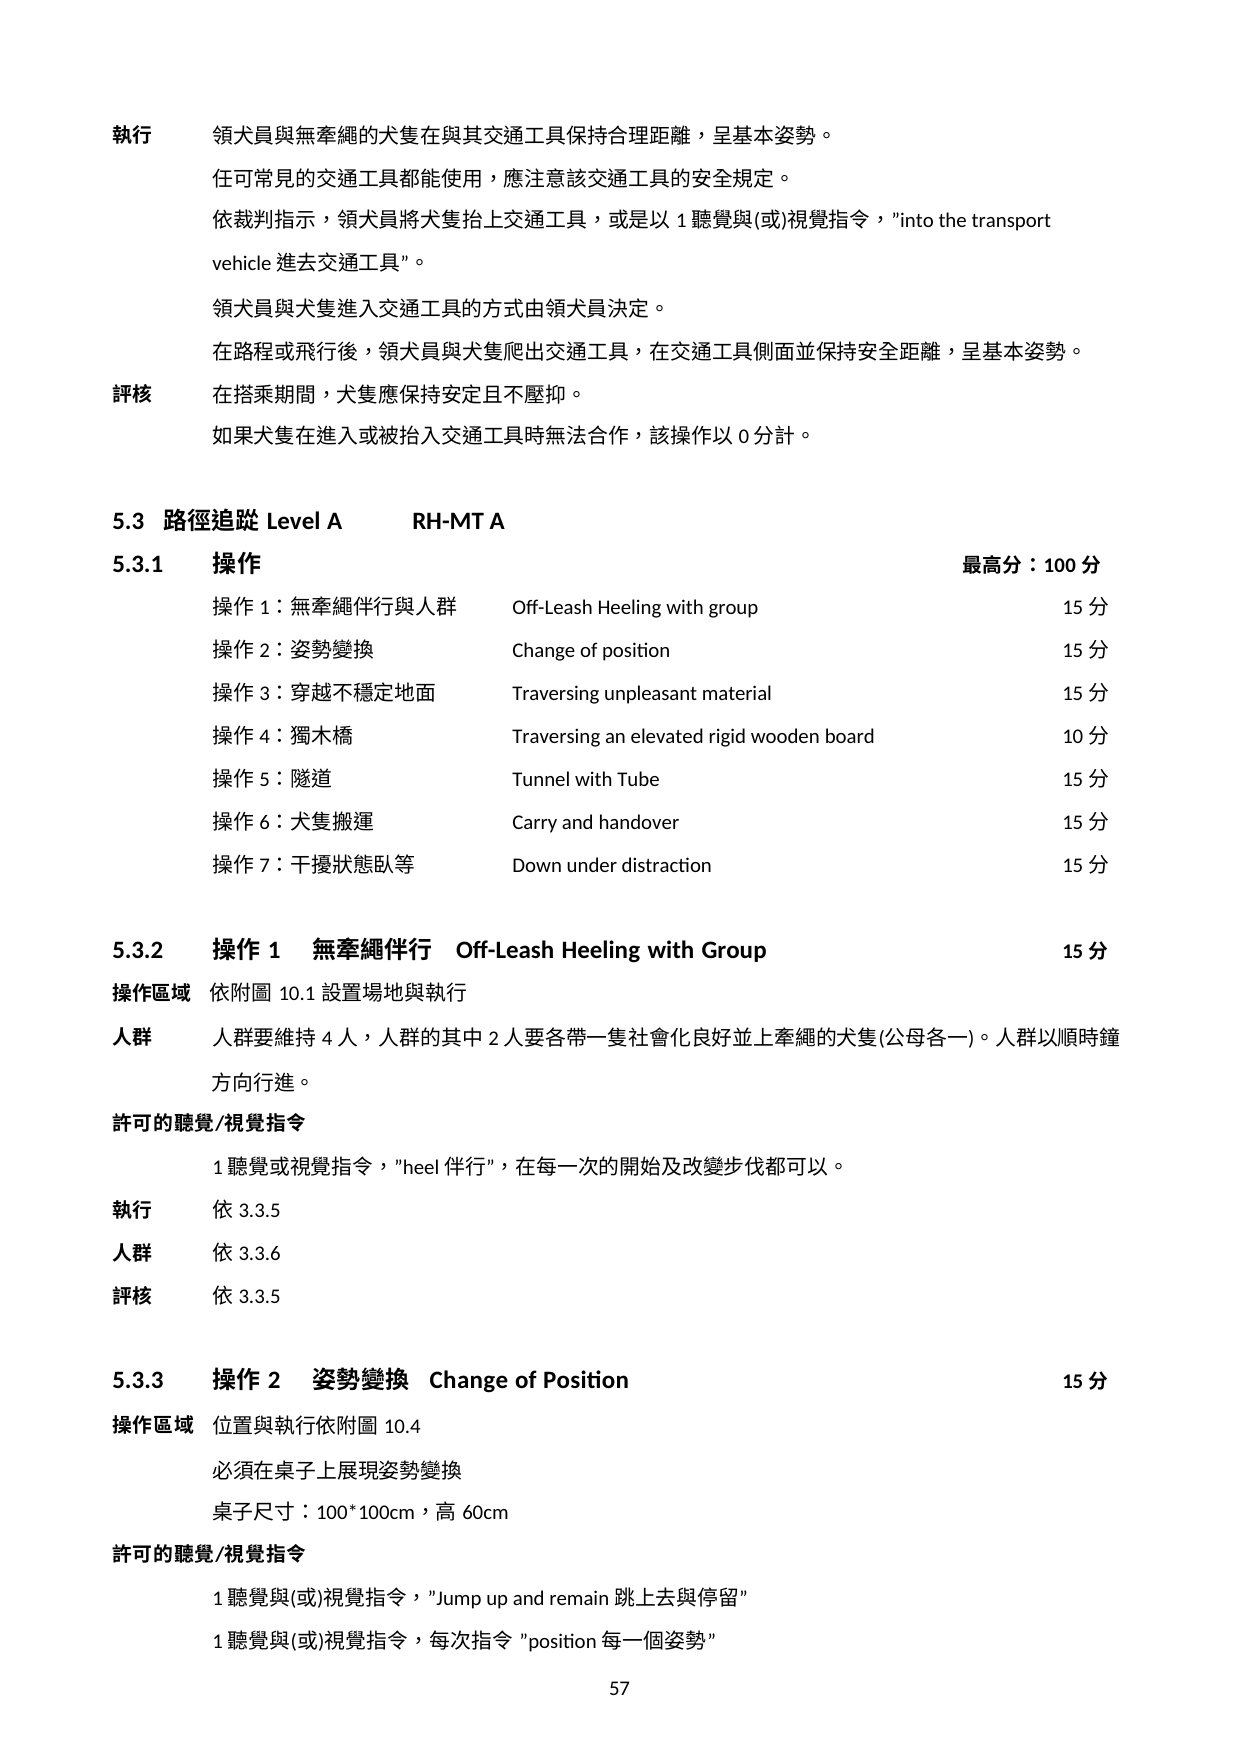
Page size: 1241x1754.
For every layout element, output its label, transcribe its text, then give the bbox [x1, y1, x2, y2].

text 57 [609, 1675, 1240, 1700]
text 1 聽覺與(或)視覺指令，每次指令 ”position 每一個姿勢” [212, 1626, 1240, 1654]
text 人群 [112, 1023, 212, 1050]
text 桌子尺寸：100*100cm，高 60cm [212, 1497, 1240, 1525]
text 操作區域 依附圖 10.1 設置場地與執行 [112, 978, 1240, 1006]
text 操作 5：隧道 Tunnel with Tube 15 分 [212, 764, 1240, 792]
text 方向行進。 [212, 1068, 1240, 1097]
text 評核 依 3.3.5 [112, 1281, 1240, 1309]
text 操作區域 [112, 1411, 212, 1438]
text 任可常見的交通工具都能使用，應注意該交通工具的安全規定。 [212, 164, 1240, 193]
text 操作 6：犬隻搬運 Carry and handover 15 分 [212, 807, 1240, 836]
text 位置與執行依附圖 10.4 [212, 1411, 1240, 1439]
text 依裁判指示，領犬員將犬隻抬上交通工具，或是以 1 聽覺與(或)視覺指令，”into the transport vehicle進去交通工具”。 [212, 205, 1115, 277]
text 5.3.1 操作 最高分：100 分 [112, 547, 1240, 579]
text 5.3 路徑追踨 Level A RH-MT A [112, 503, 1240, 536]
text 許可的聽覺/視覺指令 [112, 1540, 1240, 1567]
text 評核 [112, 380, 212, 407]
text 在路程或飛行後，領犬員與犬隻爬出交通工具，在交通工具側面並保持安全距離，呈基本姿勢。 [212, 337, 1240, 366]
text 必須在桌子上展現姿勢變換 [212, 1456, 1240, 1484]
text 如果犬隻在進入或被抬入交通工具時無法合作，該操作以 0 分計。 [212, 422, 1240, 450]
text 許可的聽覺/視覺指令 [112, 1109, 1240, 1136]
text 1 聽覺與(或)視覺指令，”Jump up and remain 跳上去與停留” [212, 1583, 1240, 1611]
text 人群 依 3.3.6 [112, 1238, 1240, 1266]
text 在搭乘期間，犬隻應保持安定且不壓抑。 [212, 380, 1240, 409]
text 5.3.2 操作 1 無牽繩伴行 Off-Leash Heeling with Group 15 分 [112, 932, 1240, 965]
text 操作 2：姿勢變換 Change of position 15 分 [212, 635, 1240, 663]
text 執行 依 3.3.5 [112, 1195, 1240, 1223]
text 領犬員與無牽繩的犬隻在與其交通工具保持合理距離，呈基本姿勢。 [212, 121, 1240, 150]
text 1 聽覺或視覺指令，”heel 伴行”，在每一次的開始及改變步伐都可以。 [212, 1152, 1240, 1180]
text 領犬員與犬隻進入交通工具的方式由領犬員決定。 [212, 294, 1240, 323]
text 操作 1：無牽繩伴行與人群 Off-Leash Heeling with group 15 分 [212, 592, 1240, 621]
text 5.3.3 操作 2 姿勢變換 Change of Position 15 分 [112, 1363, 1240, 1396]
text 操作 7：干擾狀態臥等 Down under distraction 15 分 [212, 850, 1240, 878]
text 操作 4：獨木橋 Traversing an elevated rigid wooden board 10 分 [212, 721, 1240, 749]
text 執行 [112, 121, 212, 148]
text 人群要維持 4 人，人群的其中 2 人要各帶一隻社會化良好並上牽繩的犬隻(公母各一)。人群以順時鐘 [212, 1023, 1240, 1051]
text 操作 3：穿越不穩定地面 Traversing unpleasant material 15 分 [212, 678, 1240, 707]
